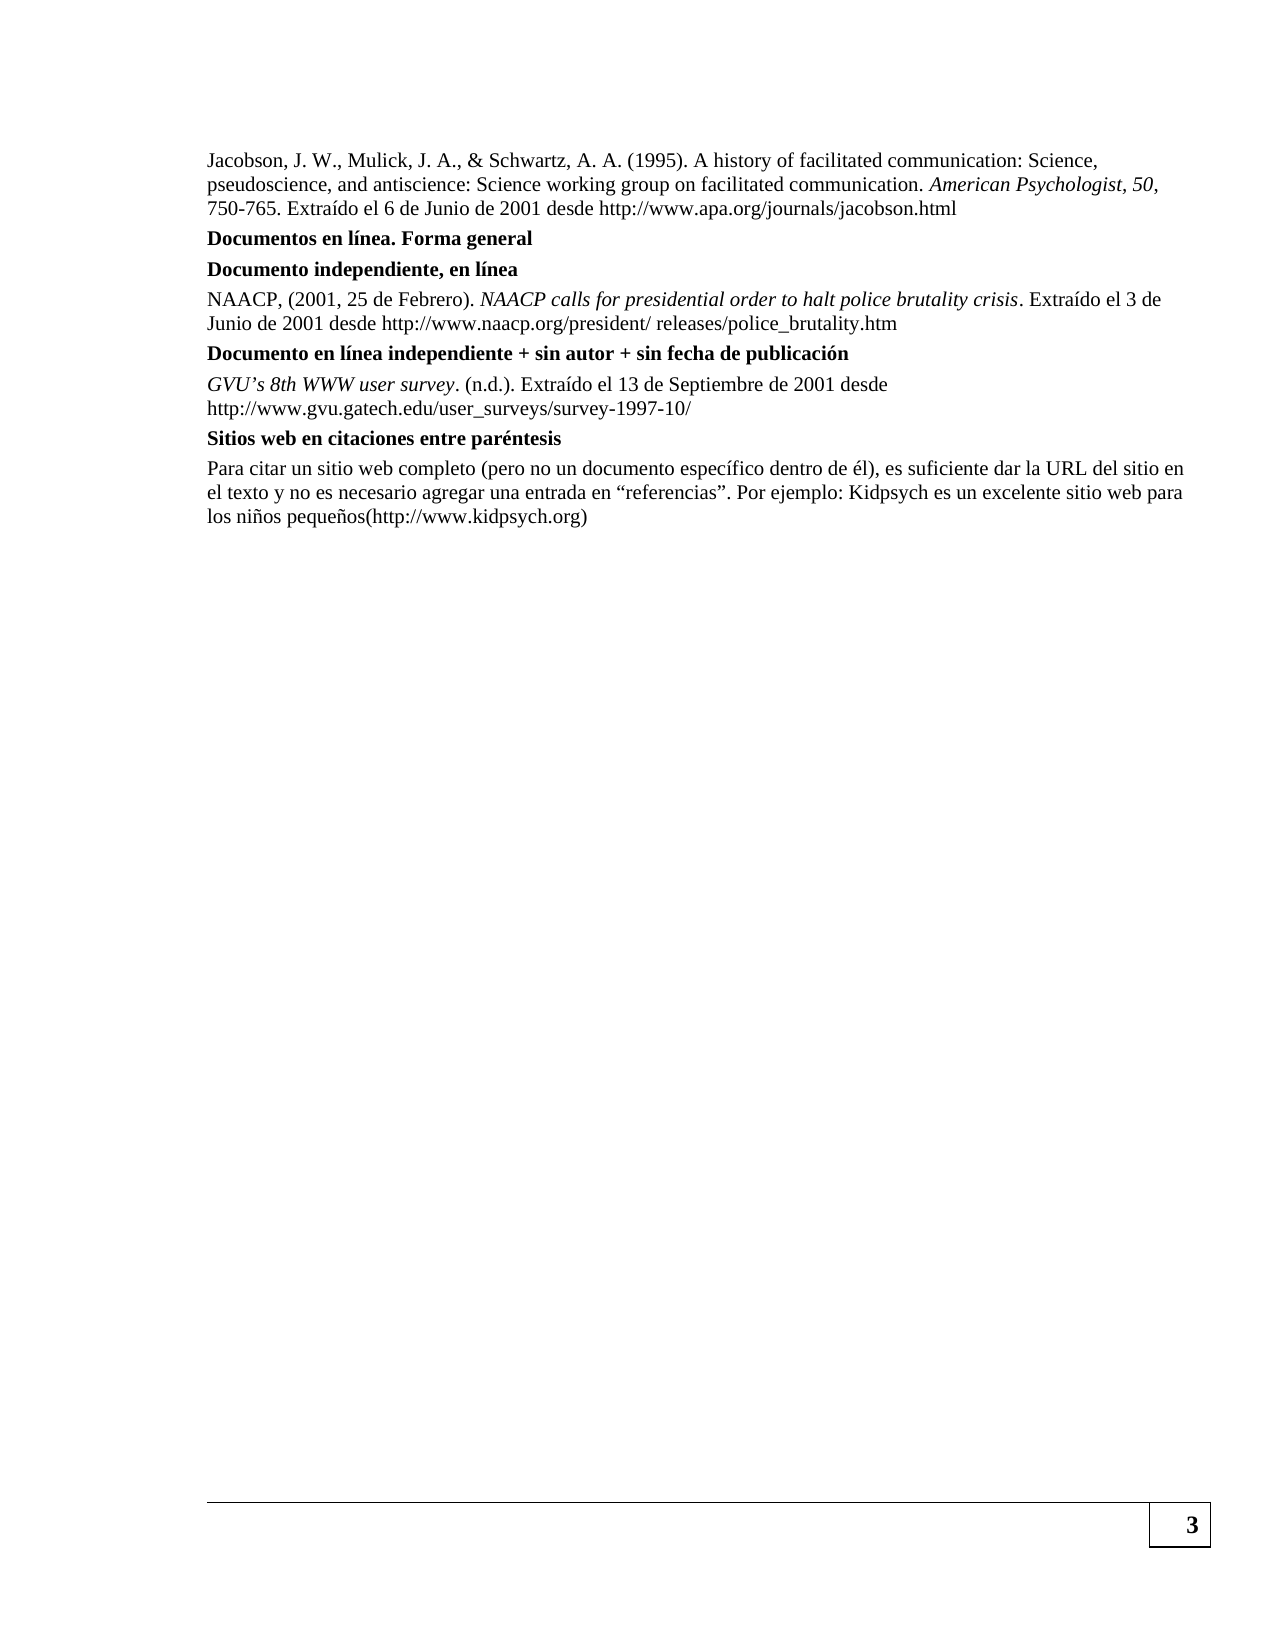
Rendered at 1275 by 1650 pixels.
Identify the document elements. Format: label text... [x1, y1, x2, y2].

text Documento independiente, en línea [207, 256, 1186, 281]
text Jacobson, J. W., Mulick, J. A., & Schwartz, A. A. (1995). A history of facilitated communication: Science, pseudoscience, and antiscience: Science working group on facilitated communication. American Psychologist, 50, 750-765. Extraído el 6 de Junio de 2001 desde http://www.apa.org/journals/jacobson.html [207, 148, 1186, 220]
text Sitios web en citaciones entre paréntesis [207, 426, 1186, 450]
text Documentos en línea. Forma general [207, 226, 1186, 250]
text GVU’s 8th WWW user survey. (n.d.). Extraído el 13 de Septiembre de 2001 desde http://www.gvu.gatech.edu/user_surveys/survey-1997-10/ [207, 371, 1186, 419]
text Documento en línea independiente + sin autor + sin fecha de publicación [207, 341, 1186, 365]
text NAACP, (2001, 25 de Febrero). NAACP calls for presidential order to halt police brutality crisis. Extraído el 3 de Junio de 2001 desde http://www.naacp.org/president/ releases/police_brutality.htm [207, 287, 1186, 335]
text Para citar un sitio web completo (pero no un documento específico dentro de él), es suficiente dar la URL del sitio en el texto y no es necesario agregar una entrada en “referencias”. Por ejemplo: Kidpsych es un excelente sitio web para los niños pequeños(http://www.kidpsych.org) [207, 456, 1186, 528]
